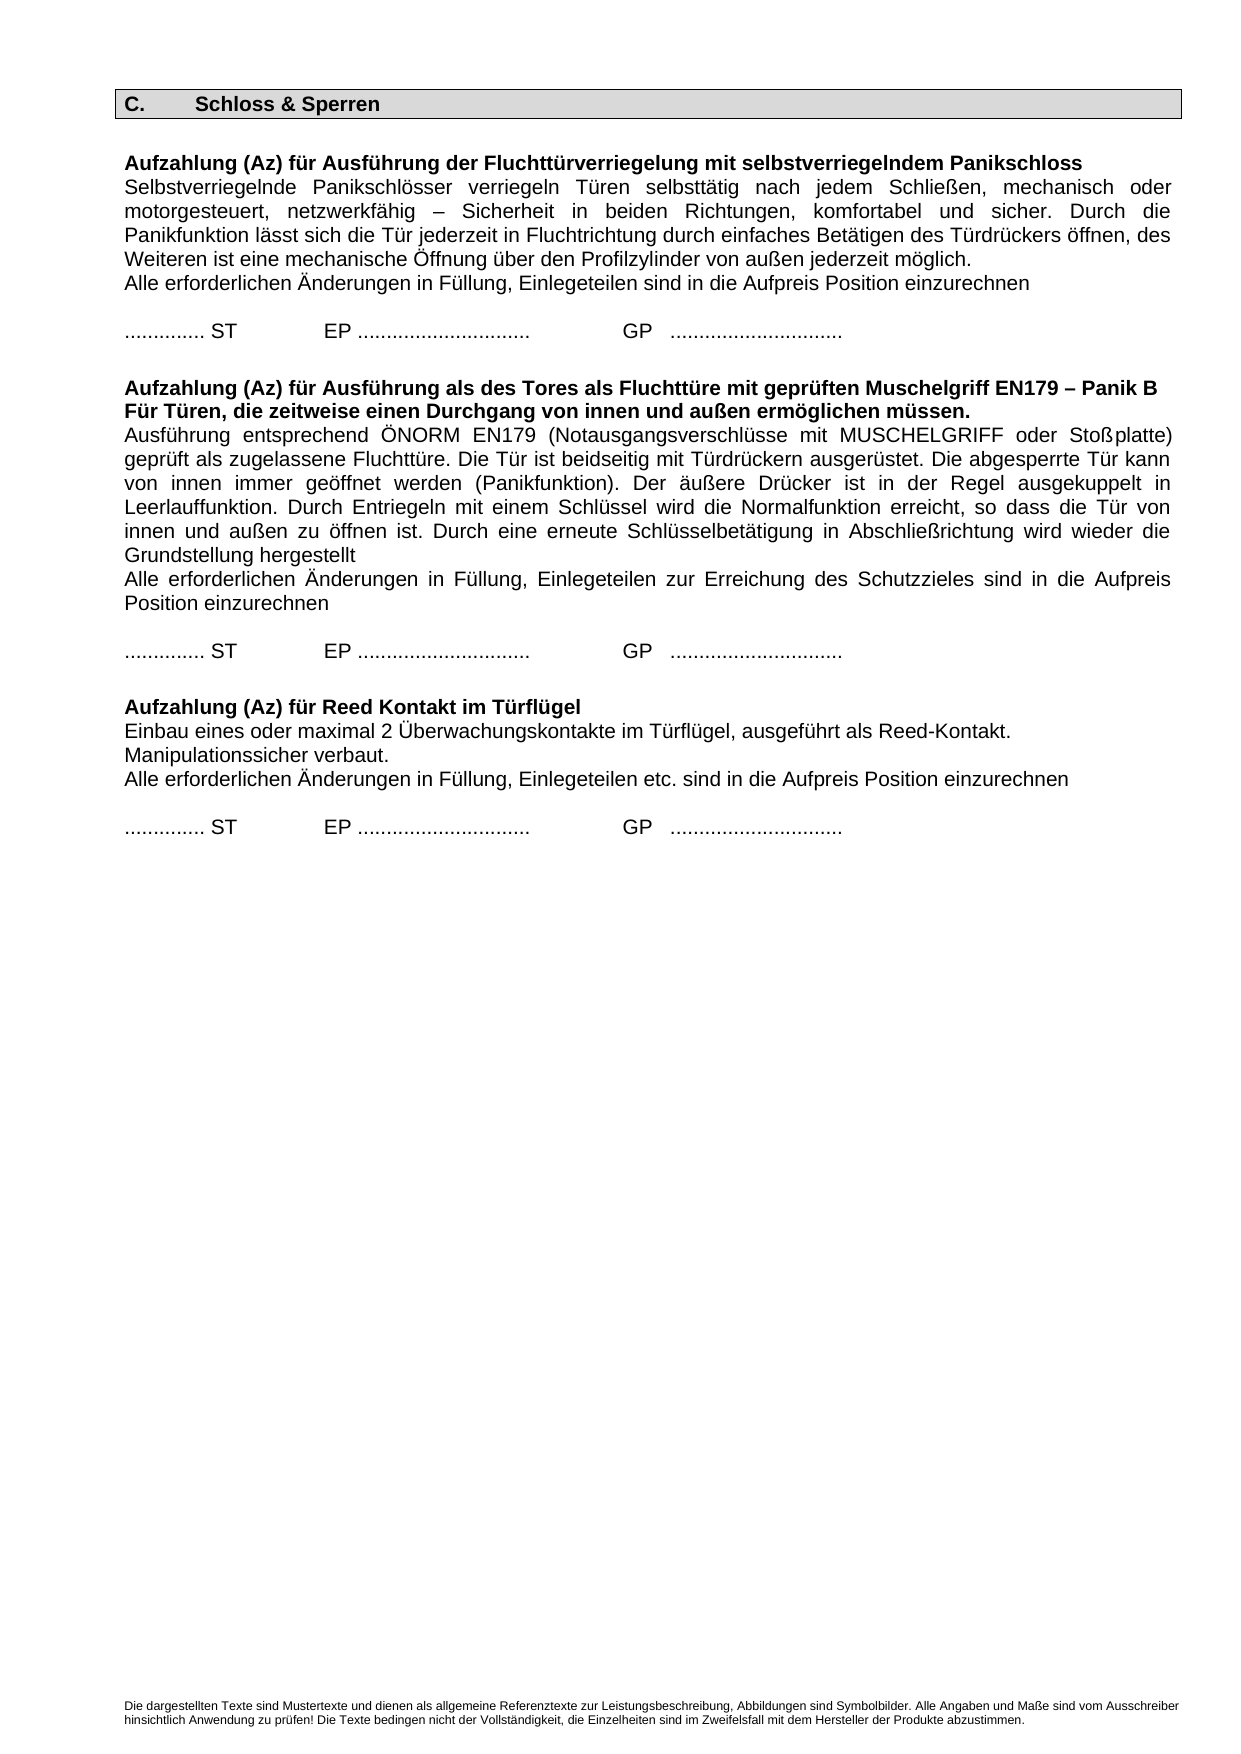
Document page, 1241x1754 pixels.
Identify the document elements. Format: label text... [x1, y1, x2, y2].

text Einbau eines oder maximal 2 Überwachungskontakte im Türflügel, ausgeführt als Reed-Kontakt. Manipulationssicher verbaut. [124, 719, 1172, 767]
text .............. ST EP .............................. GP .............................. [124, 319, 1172, 343]
text Alle erforderlichen Änderungen in Füllung, Einlegeteilen zur Erreichung des Schutzzieles sind in die Aufpreis Position einzurechnen [124, 567, 1172, 615]
text Selbstverriegelnde Panikschlösser verriegeln Türen selbsttätig nach jedem Schließen, mechanisch oder motorgesteuert, netzwerkfähig – Sicherheit in beiden Richtungen, komfortabel und sicher. Durch die Panikfunktion lässt sich die Tür jederzeit in Fluchtrichtung durch einfaches Betätigen des Türdrückers öffnen, des Weiteren ist eine mechanische Öffnung über den Profilzylinder von außen jederzeit möglich. [124, 175, 1172, 271]
text Alle erforderlichen Änderungen in Füllung, Einlegeteilen etc. sind in die Aufpreis Position einzurechnen [124, 767, 1172, 791]
subtitle Aufzahlung (Az) für Reed Kontakt im Türflügel [124, 695, 1172, 719]
subtitle Schloss & Sperren [116, 90, 1181, 118]
text Ausführung entsprechend ÖNORM EN179 (Notausgangsverschlüsse mit MUSCHELGRIFF oder Stoßplatte) geprüft als zugelassene Fluchttüre. Die Tür ist beidseitig mit Türdrückern ausgerüstet. Die abgesperrte Tür kann von innen immer geöffnet werden (Panikfunktion). Der äußere Drücker ist in der Regel ausgekuppelt in Leerlauffunktion. Durch Entriegeln mit einem Schlüssel wird die Normalfunktion erreicht, so dass die Tür von innen und außen zu öffnen ist. Durch eine erneute Schlüsselbetätigung in Abschließrichtung wird wieder die Grundstellung hergestellt [124, 423, 1172, 567]
subtitle Aufzahlung (Az) für Ausführung der Fluchttürverriegelung mit selbstverriegelndem Panikschloss [124, 151, 1172, 175]
text Alle erforderlichen Änderungen in Füllung, Einlegeteilen sind in die Aufpreis Position einzurechnen [124, 271, 1172, 295]
text .............. ST EP .............................. GP .............................. [124, 639, 1172, 663]
subtitle Aufzahlung (Az) für Ausführung als des Tores als Fluchttüre mit geprüften Muschelgriff EN179 – Panik B [124, 375, 1172, 399]
text .............. ST EP .............................. GP .............................. [124, 815, 1172, 839]
text Für Türen, die zeitweise einen Durchgang von innen und außen ermöglichen müssen. [124, 399, 1172, 423]
